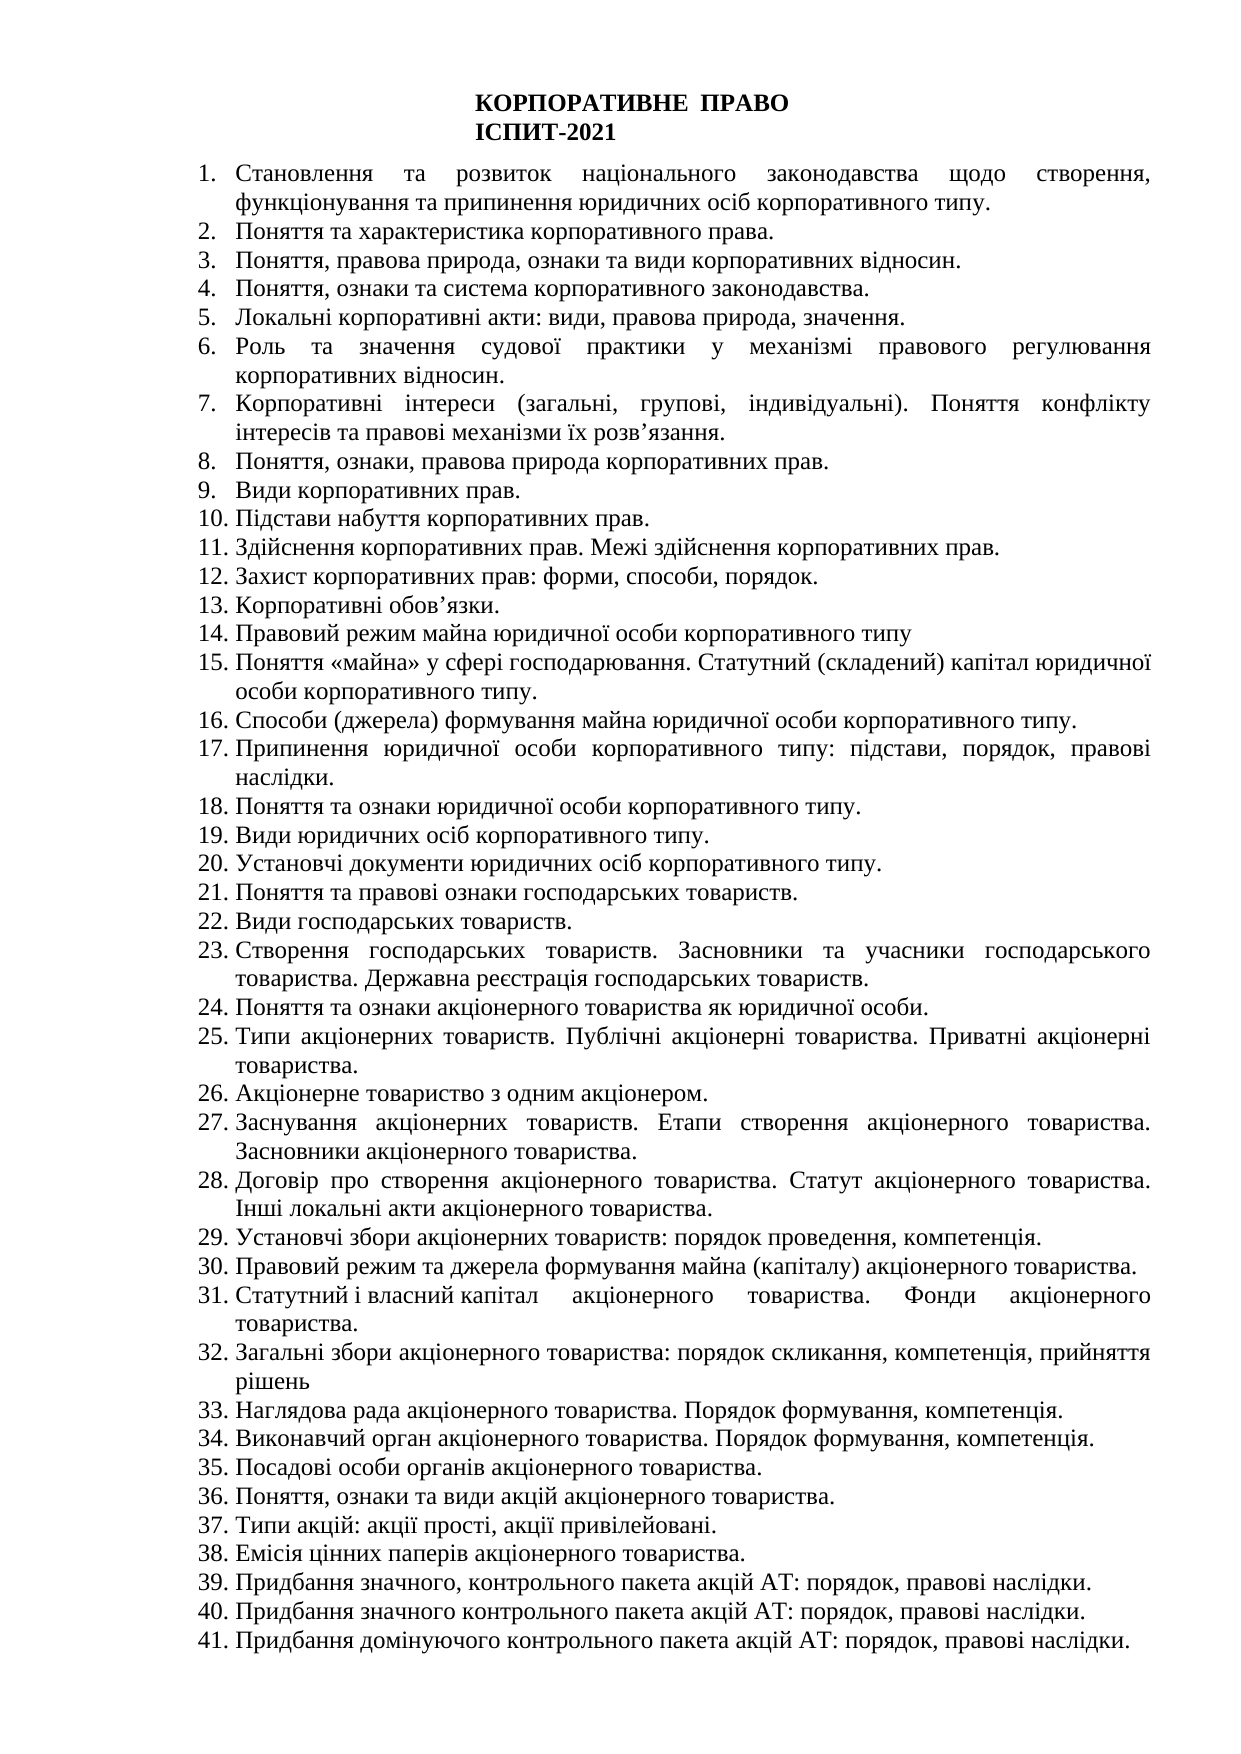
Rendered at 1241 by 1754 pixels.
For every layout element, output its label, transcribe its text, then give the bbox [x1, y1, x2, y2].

text КОРПОРАТИВНЕ ПРАВО ІСПИТ-2021 [475, 88, 789, 146]
list Поняття та ознаки акціонерного товариства як юридичної особи. [198, 992, 1152, 1021]
list Емісія цінних паперів акціонерного товариства. [198, 1538, 1152, 1567]
list Поняття, ознаки, правова природа корпоративних прав. [198, 446, 1152, 475]
list Виконавчий орган акціонерного товариства. Порядок формування, компетенція. [198, 1423, 1152, 1452]
list Поняття та ознаки юридичної особи корпоративного типу. [198, 791, 1152, 820]
list Правовий режим та джерела формування майна (капіталу) акціонерного товариства. [198, 1251, 1152, 1280]
list Підстави набуття корпоративних прав. [198, 503, 1152, 532]
list Придбання значного контрольного пакета акцій АТ: порядок, правові наслідки. [198, 1596, 1152, 1625]
list Акціонерне товариство з одним акціонером. [198, 1078, 1152, 1107]
list Здійснення корпоративних прав. Межі здійснення корпоративних прав. [198, 532, 1152, 561]
list Наглядова рада акціонерного товариства. Порядок формування, компетенція. [198, 1395, 1152, 1423]
list Види господарських товариств. [198, 906, 1152, 935]
list Корпоративні інтереси (загальні, групові, індивідуальні). Поняття конфлікту інтересів та правові механізми їх розв’язання. [198, 388, 1152, 446]
list Поняття та характеристика корпоративного права. [198, 216, 1152, 245]
list Поняття, правова природа, ознаки та види корпоративних відносин. [198, 245, 1152, 273]
list Установчі збори акціонерних товариств: порядок проведення, компетенція. [198, 1222, 1152, 1251]
list Способи (джерела) формування майна юридичної особи корпоративного типу. [198, 705, 1152, 733]
list Захист корпоративних прав: форми, способи, порядок. [198, 561, 1152, 590]
list Договір про створення акціонерного товариства. Статут акціонерного товариства. Інші локальні акти акціонерного товариства. [198, 1165, 1152, 1222]
list Види корпоративних прав. [198, 475, 1152, 503]
list Типи акціонерних товариств. Публічні акціонерні товариства. Приватні акціонерні товариства. [198, 1021, 1152, 1078]
list Види юридичних осіб корпоративного типу. [198, 820, 1152, 848]
list Роль та значення судової практики у механізмі правового регулювання корпоративних відносин. [198, 331, 1152, 388]
list Придбання домінуючого контрольного пакета акцій АТ: порядок, правові наслідки. [198, 1625, 1152, 1653]
list Корпоративні обов’язки. [198, 590, 1152, 618]
list Установчі документи юридичних осіб корпоративного типу. [198, 848, 1152, 877]
list Становлення та розвиток національного законодавства щодо створення, функціонування та припинення юридичних осіб корпоративного типу. [198, 158, 1152, 216]
list Типи акцій: акції прості, акції привілейовані. [198, 1510, 1152, 1538]
list Правовий режим майна юридичної особи корпоративного типу [198, 618, 1152, 647]
list Створення господарських товариств. Засновники та учасники господарського товариства. Державна реєстрація господарських товариств. [198, 935, 1152, 992]
list Статутний і власний капітал акціонерного товариства. Фонди акціонерного товариства. [198, 1280, 1152, 1337]
list Припинення юридичної особи корпоративного типу: підстави, порядок, правові наслідки. [198, 733, 1152, 791]
list Заснування акціонерних товариств. Етапи створення акціонерного товариства. Засновники акціонерного товариства. [198, 1107, 1152, 1165]
list Загальні збори акціонерного товариства: порядок скликання, компетенція, прийняття рішень [198, 1337, 1152, 1395]
list Посадові особи органів акціонерного товариства. [198, 1452, 1152, 1481]
list Поняття «майна» у сфері господарювання. Статутний (складений) капітал юридичної особи корпоративного типу. [198, 647, 1152, 705]
list Поняття, ознаки та система корпоративного законодавства. [198, 273, 1152, 302]
list Поняття та правові ознаки господарських товариств. [198, 877, 1152, 906]
list Придбання значного, контрольного пакета акцій АТ: порядок, правові наслідки. [198, 1567, 1152, 1596]
list Поняття, ознаки та види акцій акціонерного товариства. [198, 1481, 1152, 1510]
list Локальні корпоративні акти: види, правова природа, значення. [198, 302, 1152, 331]
